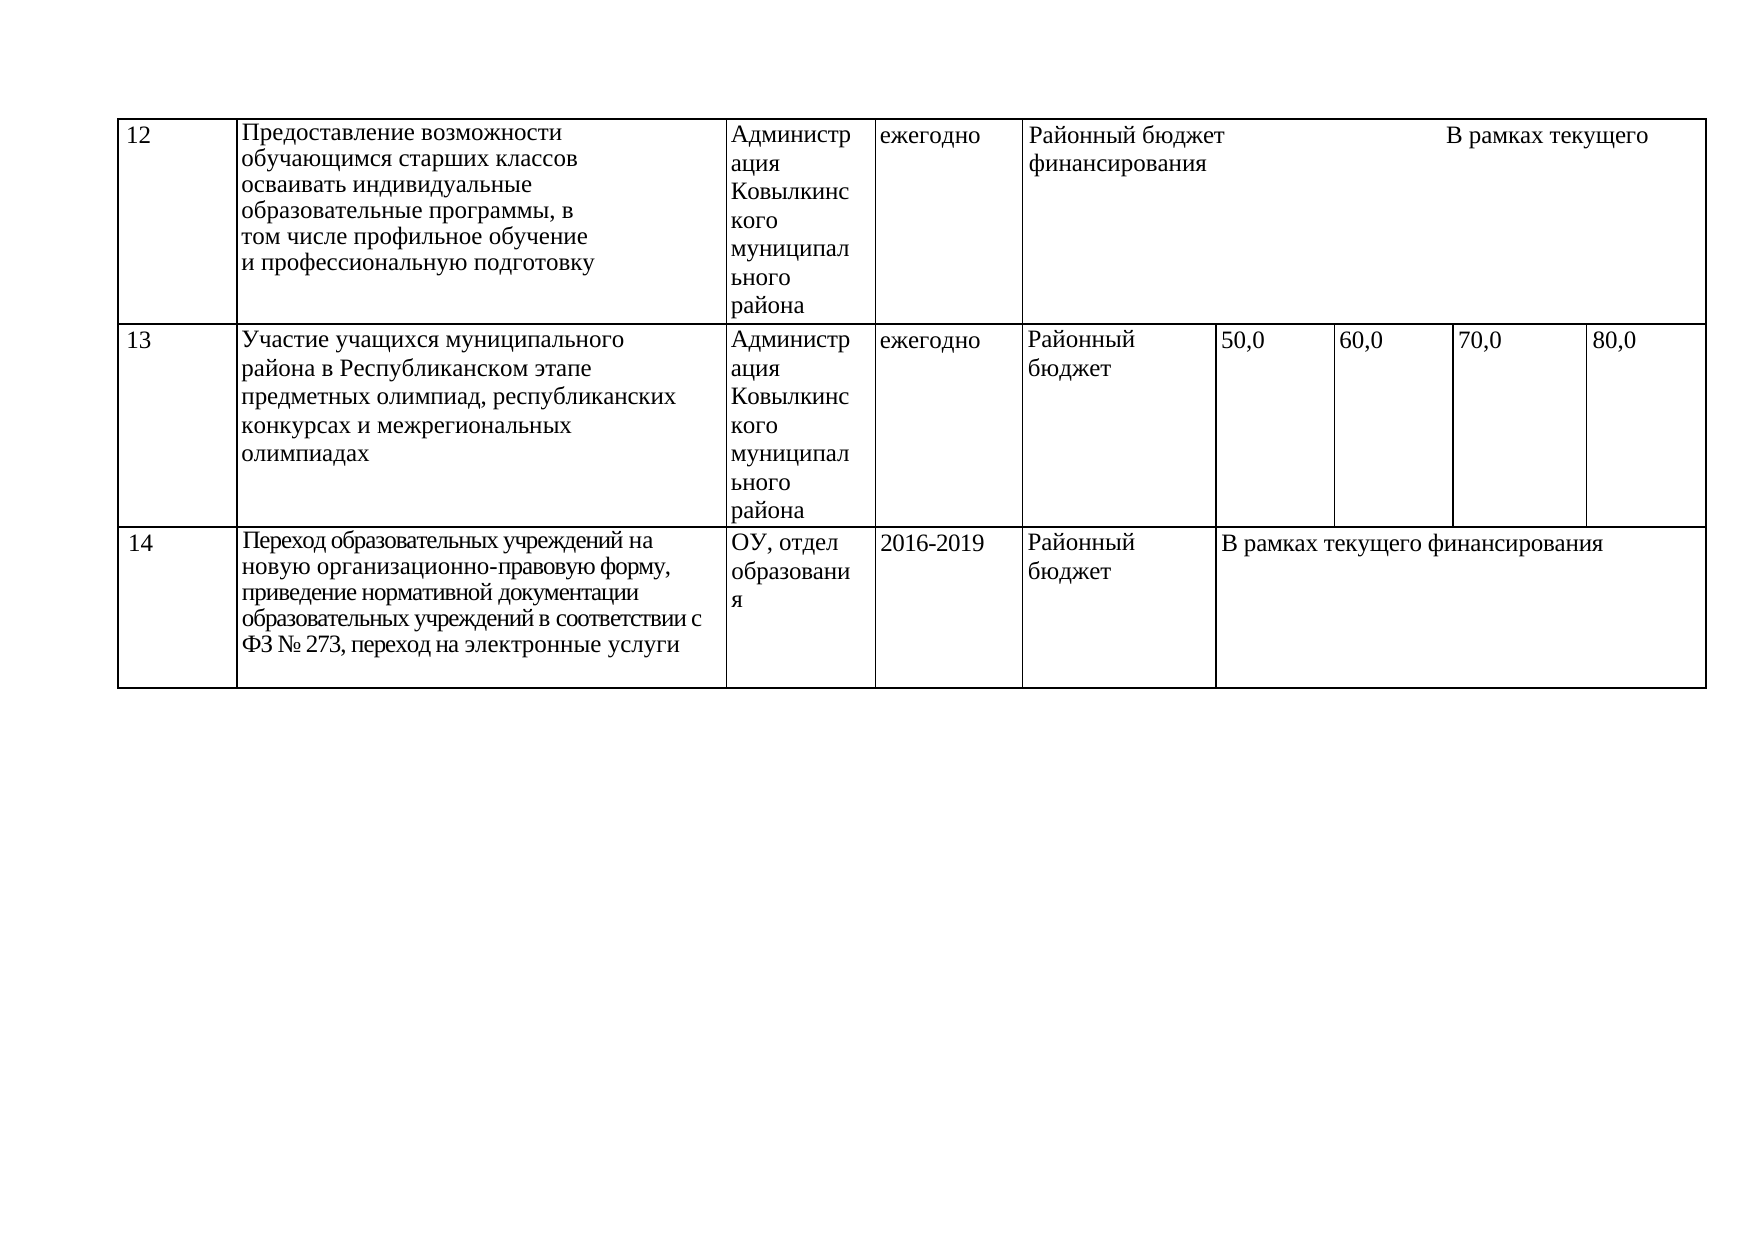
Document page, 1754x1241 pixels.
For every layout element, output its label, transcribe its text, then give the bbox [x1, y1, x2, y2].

table_header Администр ация Ковылкинс кого муниципал ьного района [727, 120, 875, 323]
table_cell 70,0 [1454, 325, 1586, 526]
table_cell 14 [119, 528, 236, 687]
table_cell 50,0 [1217, 325, 1334, 526]
table_cell Районный бюджет [1023, 325, 1215, 526]
table_cell 2016-2019 [876, 528, 1022, 687]
table_header ежегодно [876, 120, 1022, 323]
table_cell В рамках текущего финансирования [1217, 528, 1705, 687]
table_cell 80,0 [1587, 325, 1705, 526]
table_cell 60,0 [1335, 325, 1452, 526]
table_header Районный бюджет В рамках текущего финансирования [1023, 120, 1705, 323]
table_cell Участие учащихся муниципального района в Республиканском этапе предметных олимпиад, республиканских конкурсах и межрегиональных олимпиадах [238, 325, 726, 526]
table_cell Районный бюджет [1023, 528, 1215, 687]
table_cell ОУ, отдел образовани я [727, 528, 875, 687]
table_header Предоставление возможности обучающимся старших классов осваивать индивидуальные образовательные программы, в том числе профильное обучение и профессиональную подготовку [238, 120, 726, 323]
table_cell Переход образовательных учреждений на новую организационно-правовую форму, приведение нормативной документации образовательных учреждений в соответствии с ФЗ № 273, переход на электронные услуги [238, 528, 726, 687]
table_header 12 [119, 120, 236, 323]
table_cell ежегодно [876, 325, 1022, 526]
table_cell Администр ация Ковылкинс кого муниципал ьного района [727, 325, 875, 526]
table_cell 13 [119, 325, 236, 526]
